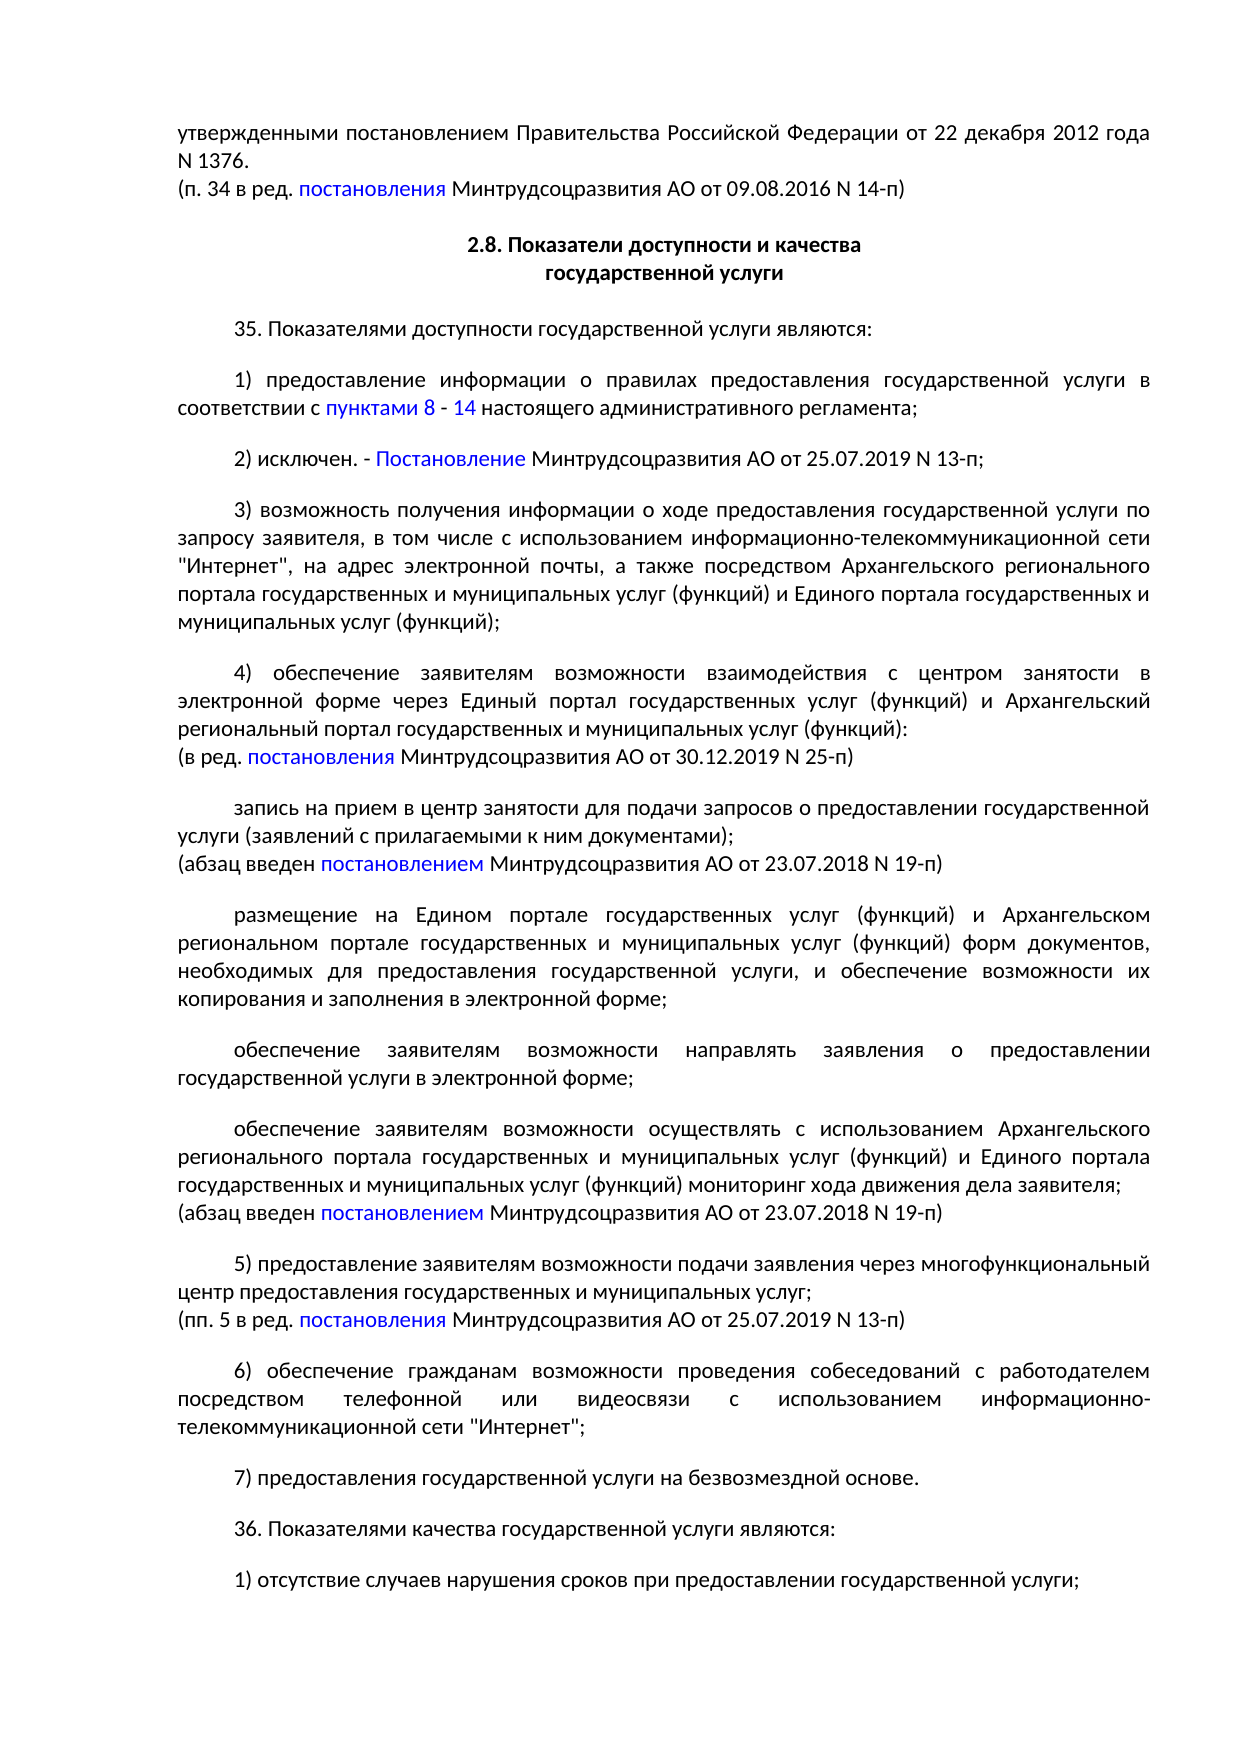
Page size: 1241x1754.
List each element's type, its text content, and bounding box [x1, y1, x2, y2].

text 35. Показателями доступности государственной услуги являются: [177, 314, 1152, 342]
text запись на прием в центр занятости для подачи запросов о предоставлении государственной услуги (заявлений с прилагаемыми к ним документами); [177, 793, 1152, 849]
text (в ред. постановления Минтрудсоцразвития АО от 30.12.2019 N 25-п) [177, 742, 1152, 770]
text обеспечение заявителям возможности осуществлять с использованием Архангельского регионального портала государственных и муниципальных услуг (функций) и Единого портала государственных и муниципальных услуг (функций) мониторинг хода движения дела заявителя; [177, 1114, 1152, 1198]
text (пп. 5 в ред. постановления Минтрудсоцразвития АО от 25.07.2019 N 13-п) [177, 1305, 1152, 1333]
text (абзац введен постановлением Минтрудсоцразвития АО от 23.07.2018 N 19-п) [177, 849, 1152, 877]
text обеспечение заявителям возможности направлять заявления о предоставлении государственной услуги в электронной форме; [177, 1035, 1152, 1091]
text 2) исключен. - Постановление Минтрудсоцразвития АО от 25.07.2019 N 13-п; [177, 444, 1152, 472]
text 5) предоставление заявителям возможности подачи заявления через многофункциональный центр предоставления государственных и муниципальных услуг; [177, 1249, 1152, 1305]
text 36. Показателями качества государственной услуги являются: [177, 1514, 1152, 1542]
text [177, 118, 1152, 174]
text размещение на Едином портале государственных услуг (функций) и Архангельском региональном портале государственных и муниципальных услуг (функций) форм документов, необходимых для предоставления государственной услуги, и обеспечение возможности их копирования и заполнения в электронной форме; [177, 900, 1152, 1012]
title государственной услуги [177, 258, 1152, 286]
text (п. 34 в ред. постановления Минтрудсоцразвития АО от 09.08.2016 N 14-п) [177, 174, 1152, 202]
text (абзац введен постановлением Минтрудсоцразвития АО от 23.07.2018 N 19-п) [177, 1198, 1152, 1226]
text 3) возможность получения информации о ходе предоставления государственной услуги по запросу заявителя, в том числе с использованием информационно-телекоммуникационной сети "Интернет", на адрес электронной почты, а также посредством Архангельского регионального портала государственных и муниципальных услуг (функций) и Единого портала государственных и муниципальных услуг (функций); [177, 495, 1152, 635]
text 7) предоставления государственной услуги на безвозмездной основе. [177, 1463, 1152, 1491]
text 1) отсутствие случаев нарушения сроков при предоставлении государственной услуги; [177, 1565, 1152, 1593]
text 1) предоставление информации о правилах предоставления государственной услуги в соответствии с пунктами 8 - 14 настоящего административного регламента; [177, 365, 1152, 421]
title 2.8. Показатели доступности и качества [177, 230, 1152, 258]
text 6) обеспечение гражданам возможности проведения собеседований с работодателем посредством телефонной или видеосвязи с использованием информационно-телекоммуникационной сети "Интернет"; [177, 1356, 1152, 1440]
text 4) обеспечение заявителям возможности взаимодействия с центром занятости в электронной форме через Единый портал государственных услуг (функций) и Архангельский региональный портал государственных и муниципальных услуг (функций): [177, 658, 1152, 742]
